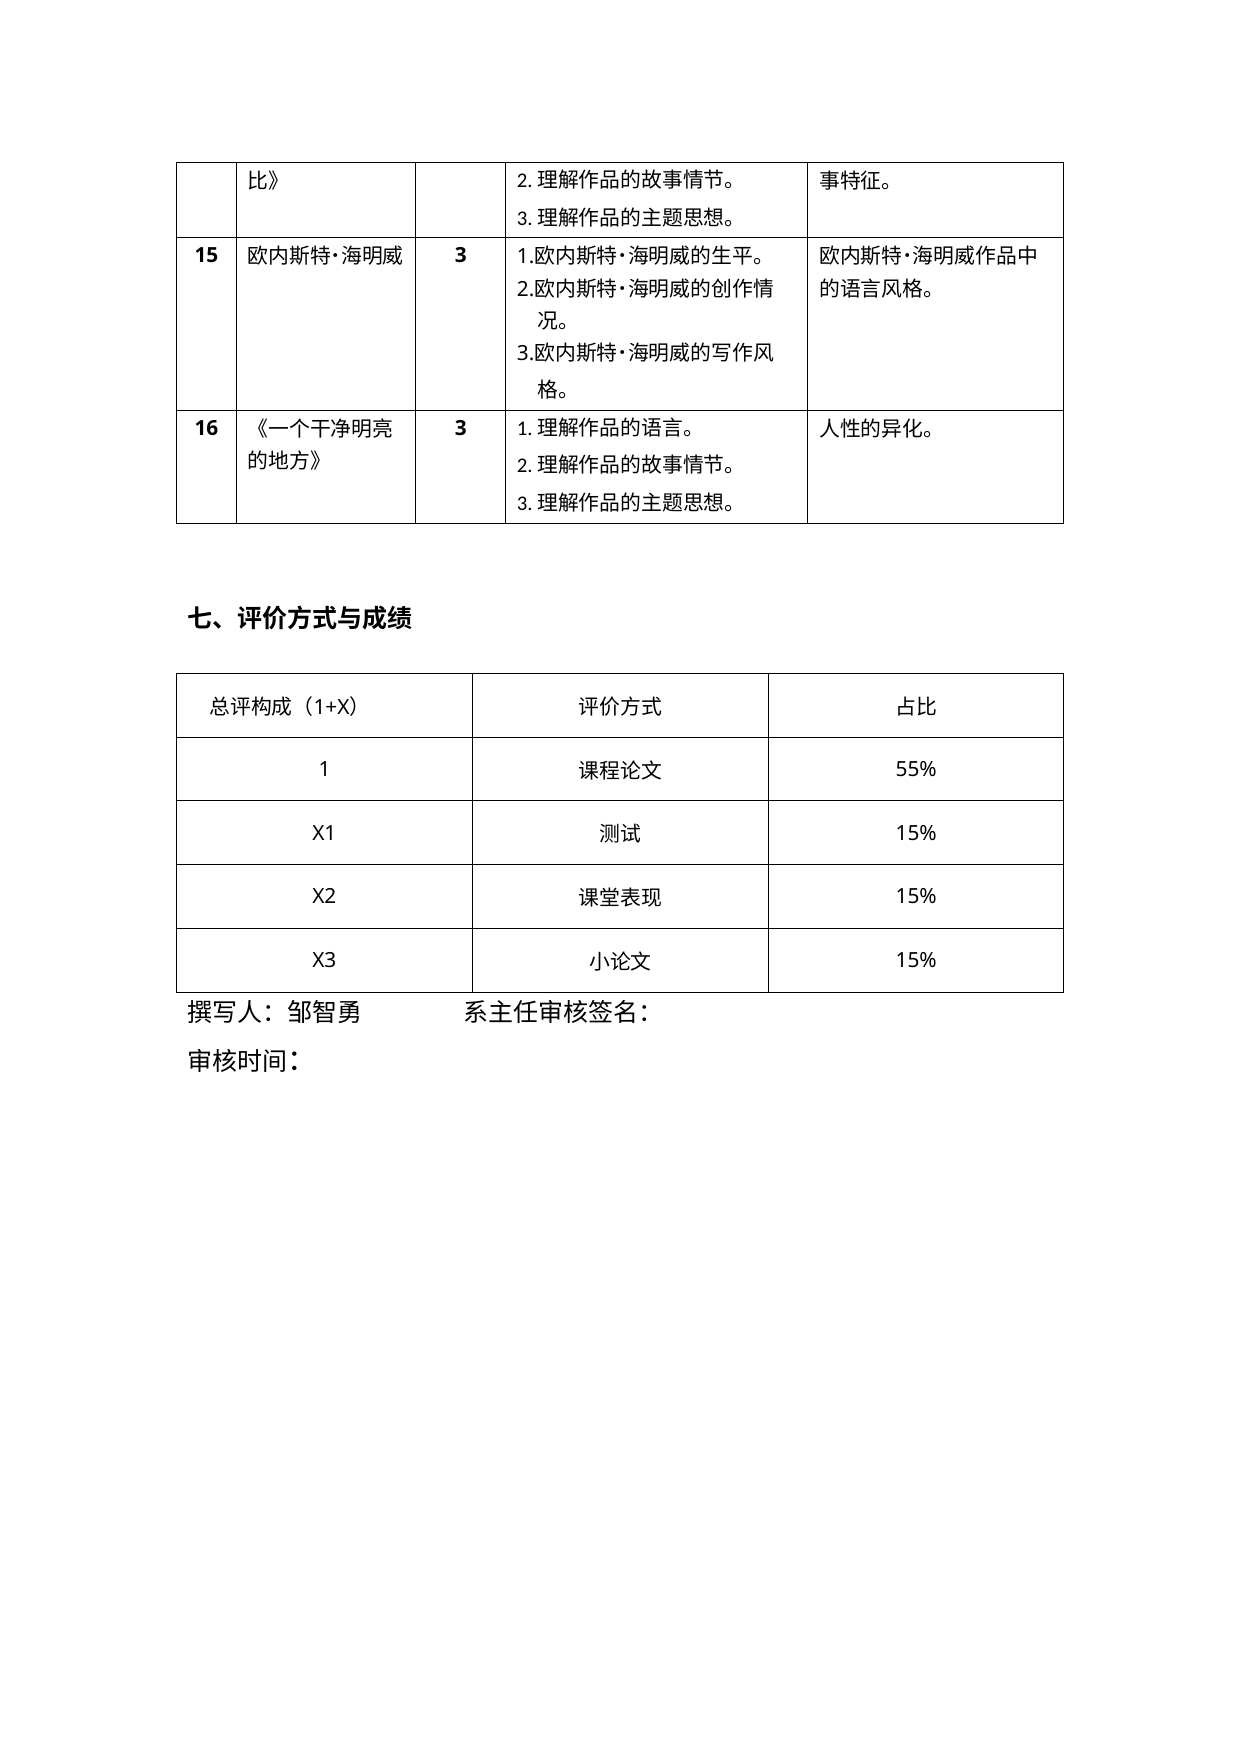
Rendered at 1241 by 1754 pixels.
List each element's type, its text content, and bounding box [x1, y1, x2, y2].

table_cell 16 [177, 411, 236, 523]
table_cell X1 [177, 801, 472, 864]
table_cell 3 [416, 238, 505, 410]
table_cell 欧内斯特˙海明威作品中的语言风格。 [808, 238, 1063, 410]
table_cell X3 [177, 929, 472, 992]
table_header 总评构成（1+X） [177, 674, 472, 737]
table_cell 55% [769, 738, 1063, 800]
text 七、评价方式与成绩 [187, 599, 790, 635]
table_cell 《了不起的盖茨比》 [237, 163, 415, 237]
text 撰写人：邹智勇 系主任审核签名： [187, 993, 1053, 1029]
table_cell 14 [177, 163, 236, 237]
table_header 占比 [769, 674, 1063, 737]
table_cell 15% [769, 801, 1063, 864]
table_cell X2 [177, 865, 472, 928]
table_cell 3 [416, 163, 505, 237]
table_cell 15% [769, 929, 1063, 992]
table_cell 15% [769, 865, 1063, 928]
table_cell 《一个干净明亮的地方》 [237, 411, 415, 523]
table_cell 15 [177, 238, 236, 410]
table_cell 课堂表现 [473, 865, 768, 928]
table_cell 《了不起的盖茨比》的叙事特征。 [808, 163, 1063, 237]
table_cell 3 [416, 411, 505, 523]
table_cell 1. 理解作品的语言。 2. 理解作品的故事情节。 3. 理解作品的主题思想。 [506, 411, 807, 523]
table_cell 1.欧内斯特˙海明威的生平。 2.欧内斯特˙海明威的创作情况。 3.欧内斯特˙海明威的写作风 格。 [506, 238, 807, 410]
table_header 评价方式 [473, 674, 768, 737]
table_cell 测试 [473, 801, 768, 864]
table_cell 课程论文 [473, 738, 768, 800]
text 审核时间： [187, 1036, 1053, 1078]
table_cell 人性的异化。 [808, 411, 1063, 523]
table_cell 欧内斯特˙海明威 [237, 238, 415, 410]
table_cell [506, 163, 807, 237]
table_cell 小论文 [473, 929, 768, 992]
table_cell 1 [177, 738, 472, 800]
